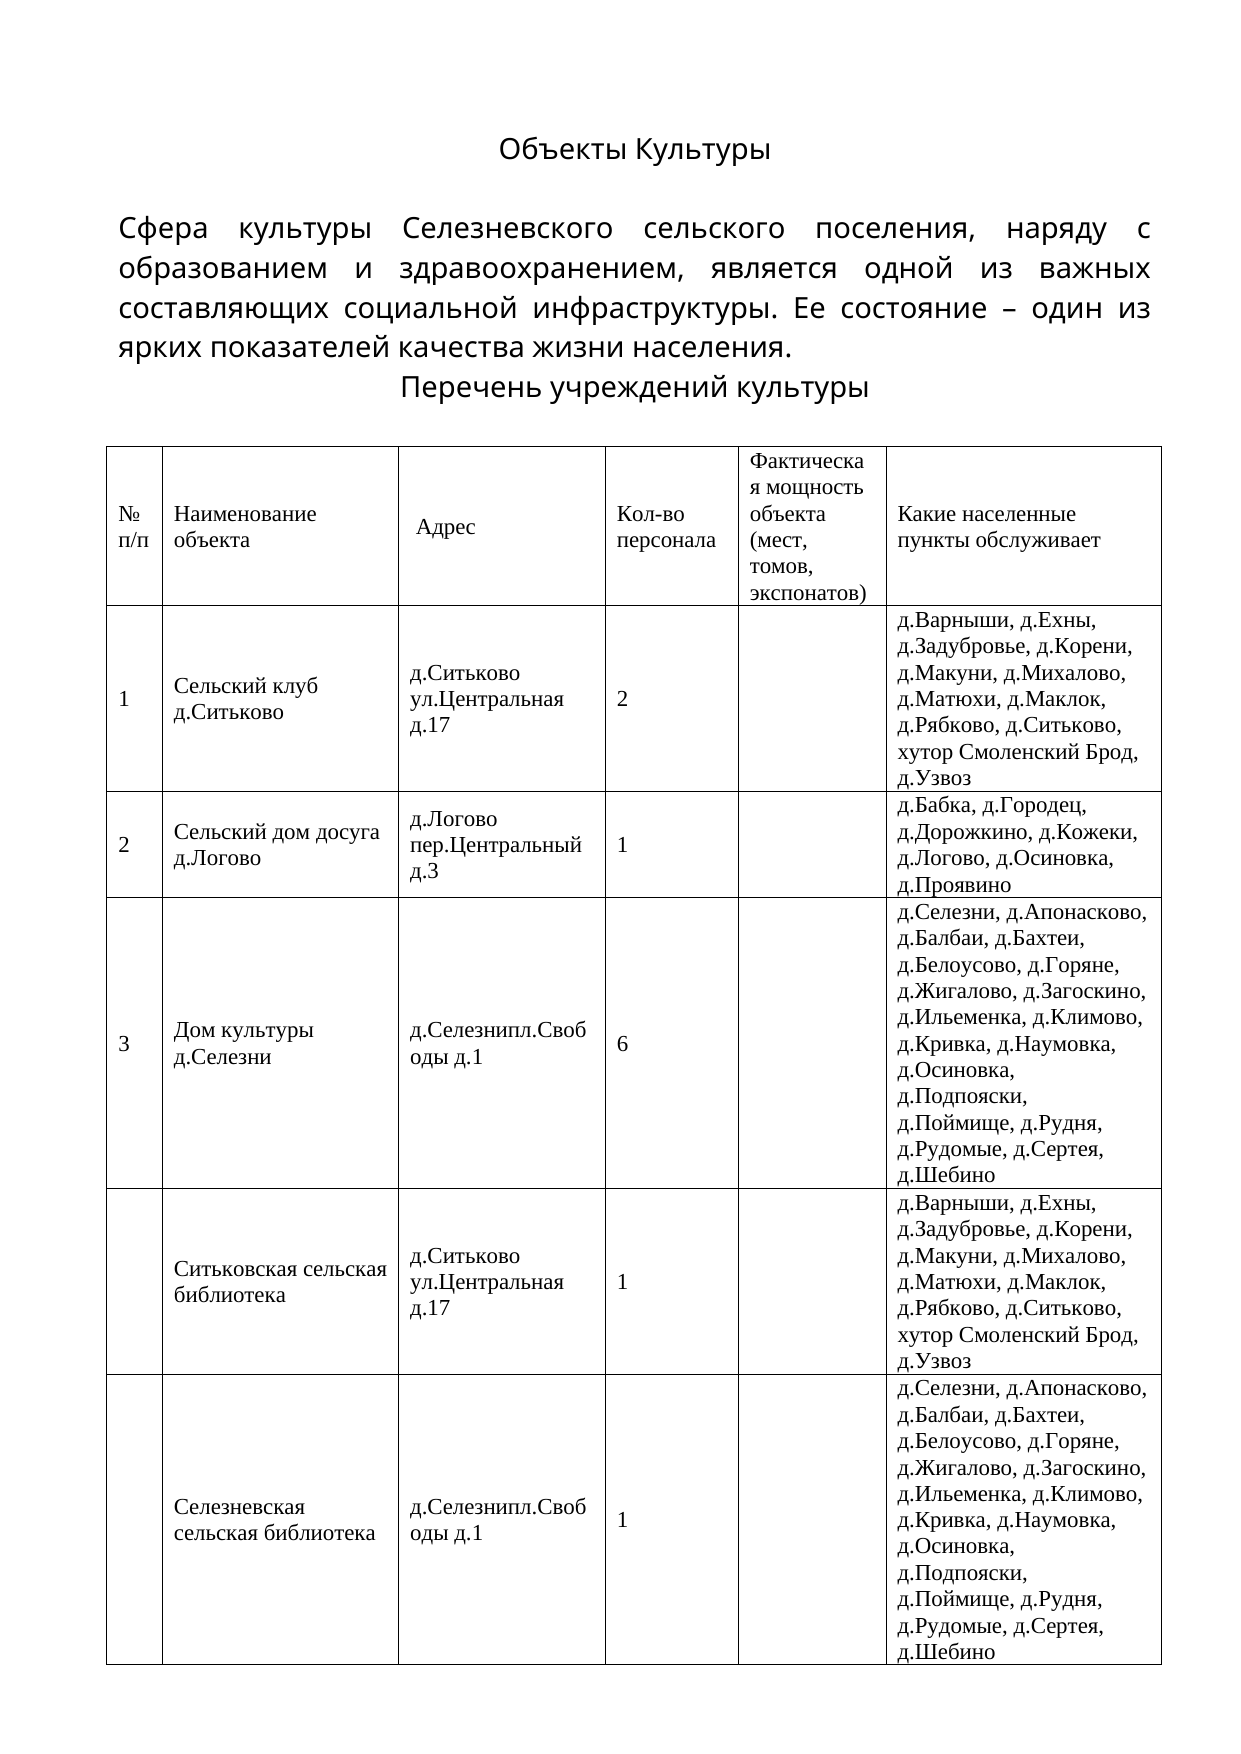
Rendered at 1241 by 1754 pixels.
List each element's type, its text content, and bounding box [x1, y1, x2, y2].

table_header Кол-во персонала [606, 447, 738, 605]
table_cell д.Варныши, д.Ехны, д.Задубровье, д.Корени, д.Макуни, д.Михалово, д.Матюхи, д.Маклок, д.Рябково, д.Ситьково, хутор Смоленский Брод, д.Узвоз [887, 1189, 1161, 1373]
table_cell 2 [107, 792, 162, 897]
table_cell д.Варныши, д.Ехны, д.Задубровье, д.Корени, д.Макуни, д.Михалово, д.Матюхи, д.Маклок, д.Рябково, д.Ситьково, хутор Смоленский Брод, д.Узвоз [887, 606, 1161, 791]
table_cell Сельский дом досуга д.Логово [163, 792, 398, 897]
table_cell [107, 1375, 162, 1664]
table_cell д.Бабка, д.Городец, д.Дорожкино, д.Кожеки, д.Логово, д.Осиновка, д.Проявино [887, 792, 1161, 897]
table_cell Ситьковская сельская библиотека [163, 1189, 398, 1373]
table_cell 1 [606, 792, 738, 897]
table_cell [739, 1375, 886, 1664]
table_cell [739, 898, 886, 1188]
table_cell [739, 1189, 886, 1373]
table_cell [107, 1189, 162, 1373]
table_header Какие населенные пункты обслуживает [887, 447, 1161, 605]
table_cell 6 [606, 898, 738, 1188]
text Сфера культуры Селезневского сельского поселения, наряду с образованием и здравоохранением, является одной из важных составляющих социальной инфраструктуры. Ее состояние – один из ярких показателей качества жизни населения. [118, 208, 1152, 366]
table_header Наименование объекта [163, 447, 398, 605]
text Перечень учреждений культуры [118, 366, 1152, 406]
table_cell 2 [606, 606, 738, 791]
table_cell 1 [606, 1189, 738, 1373]
table_cell [739, 792, 886, 897]
table_cell Селезневская сельская библиотека [163, 1375, 398, 1664]
table_header Фактическая мощность объекта (мест, томов, экспонатов) [739, 447, 886, 605]
text Объекты Культуры [118, 128, 1152, 168]
table_cell д.Ситьково ул.Центральная д.17 [399, 1189, 605, 1373]
table_header Адрес [399, 447, 605, 605]
table_cell Сельский клуб д.Ситьково [163, 606, 398, 791]
table_header № п/п [107, 447, 162, 605]
table_cell д.Селезнипл.Свободы д.1 [399, 898, 605, 1188]
table_cell Дом культуры д.Селезни [163, 898, 398, 1188]
table_cell 1 [606, 1375, 738, 1664]
table_cell д.Селезнипл.Свободы д.1 [399, 1375, 605, 1664]
table_cell д.Логово пер.Центральный д.3 [399, 792, 605, 897]
table_cell 3 [107, 898, 162, 1188]
table_cell [739, 606, 886, 791]
table_cell 1 [107, 606, 162, 791]
table_cell д.Селезни, д.Апонасково, д.Балбаи, д.Бахтеи, д.Белоусово, д.Горяне, д.Жигалово, д.Загоскино, д.Ильеменка, д.Климово, д.Кривка, д.Наумовка, д.Осиновка, д.Подпояски, д.Поймище, д.Рудня, д.Рудомые, д.Сертея, д.Шебино [887, 898, 1161, 1188]
table_cell д.Ситьково ул.Центральная д.17 [399, 606, 605, 791]
table_cell д.Селезни, д.Апонасково, д.Балбаи, д.Бахтеи, д.Белоусово, д.Горяне, д.Жигалово, д.Загоскино, д.Ильеменка, д.Климово, д.Кривка, д.Наумовка, д.Осиновка, д.Подпояски, д.Поймище, д.Рудня, д.Рудомые, д.Сертея, д.Шебино [887, 1375, 1161, 1664]
